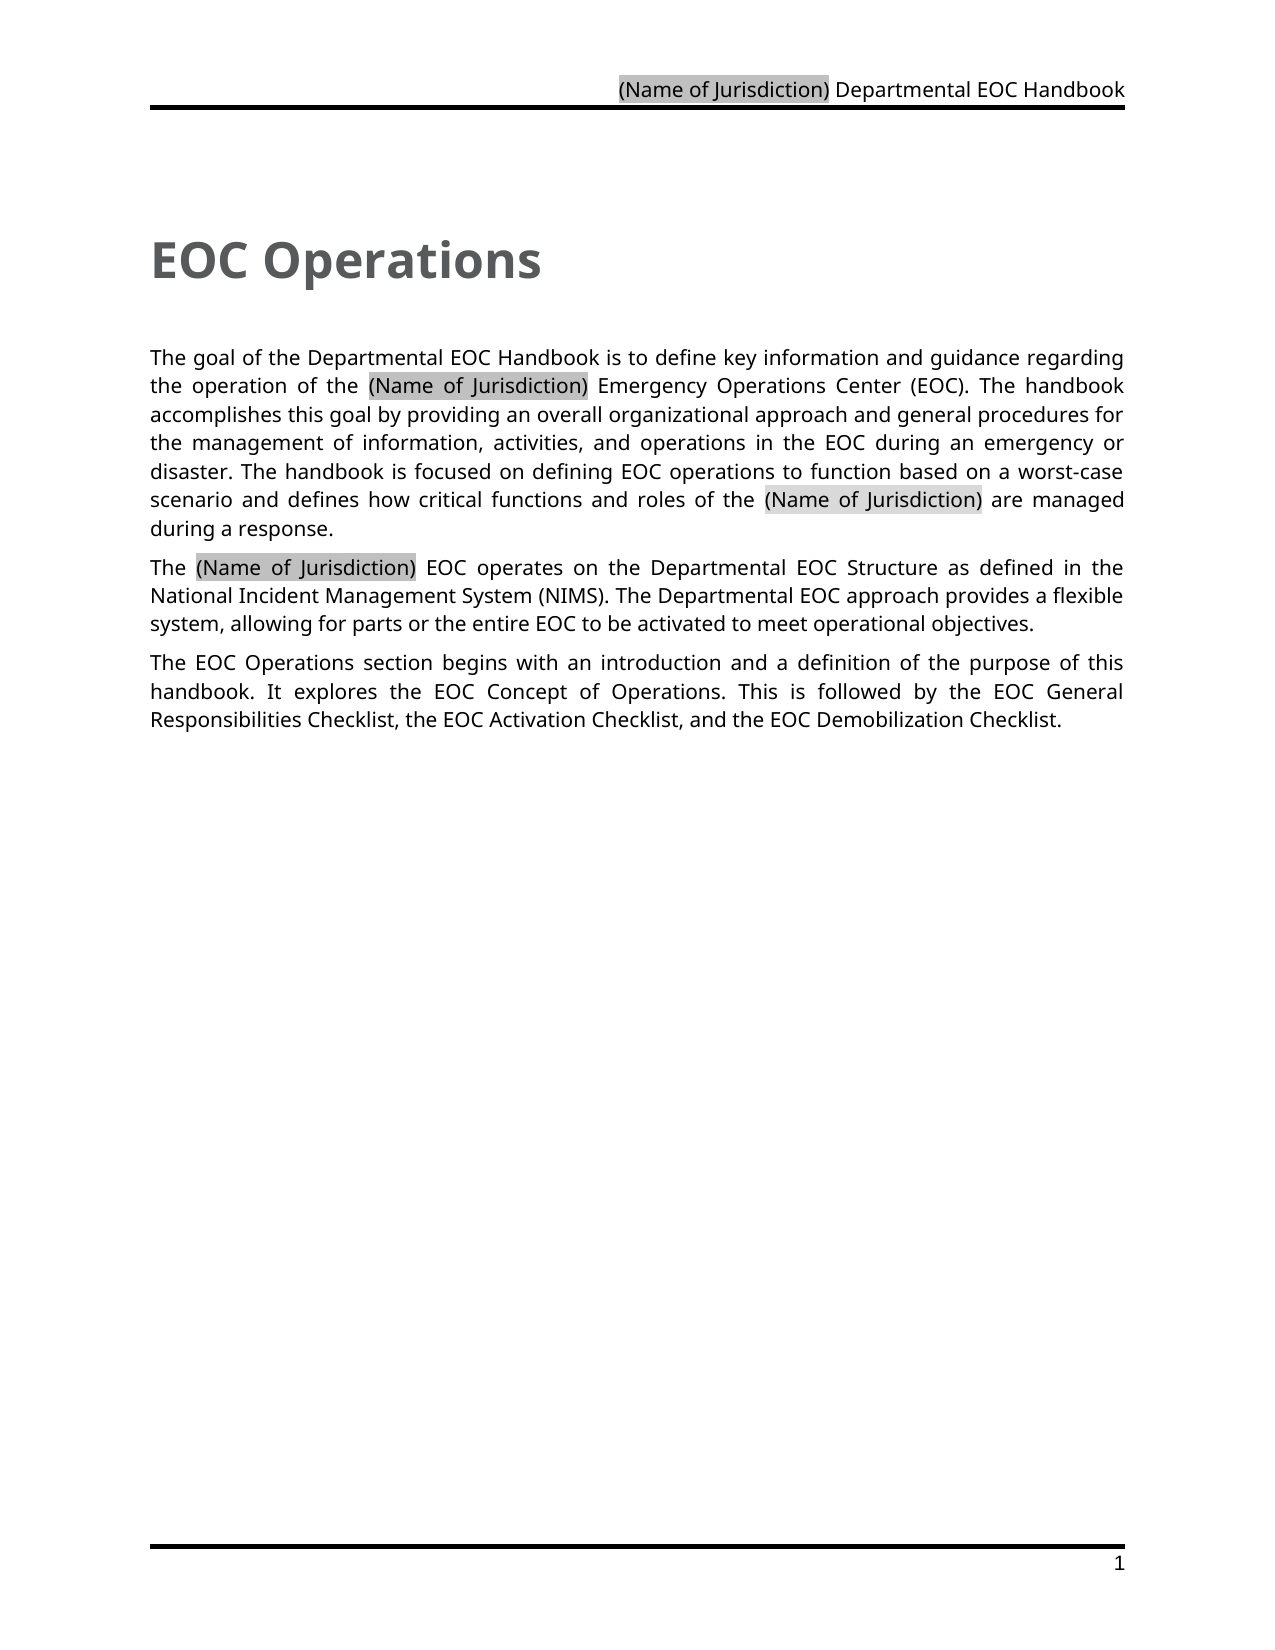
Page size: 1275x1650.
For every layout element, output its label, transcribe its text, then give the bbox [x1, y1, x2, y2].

subtitle EOC Operations [150, 225, 1125, 293]
text The EOC Operations section begins with an introduction and a definition of the purpose of this handbook. It explores the EOC Concept of Operations. This is followed by the EOC General Responsibilities Checklist, the EOC Activation Checklist, and the EOC Demobilization Checklist. [150, 648, 1125, 734]
text The goal of the Departmental EOC Handbook is to define key information and guidance regarding the operation of the (Name of Jurisdiction) Emergency Operations Center (EOC). The handbook accomplishes this goal by providing an overall organizational approach and general procedures for the management of information, activities, and operations in the EOC during an emergency or disaster. The handbook is focused on defining EOC operations to function based on a worst-case scenario and defines how critical functions and roles of the (Name of Jurisdiction) are managed during a response. [150, 343, 1125, 542]
text The (Name of Jurisdiction) EOC operates on the Departmental EOC Structure as defined in the National Incident Management System (NIMS). The Departmental EOC approach provides a flexible system, allowing for parts or the entire EOC to be activated to meet operational objectives. [150, 553, 1125, 638]
